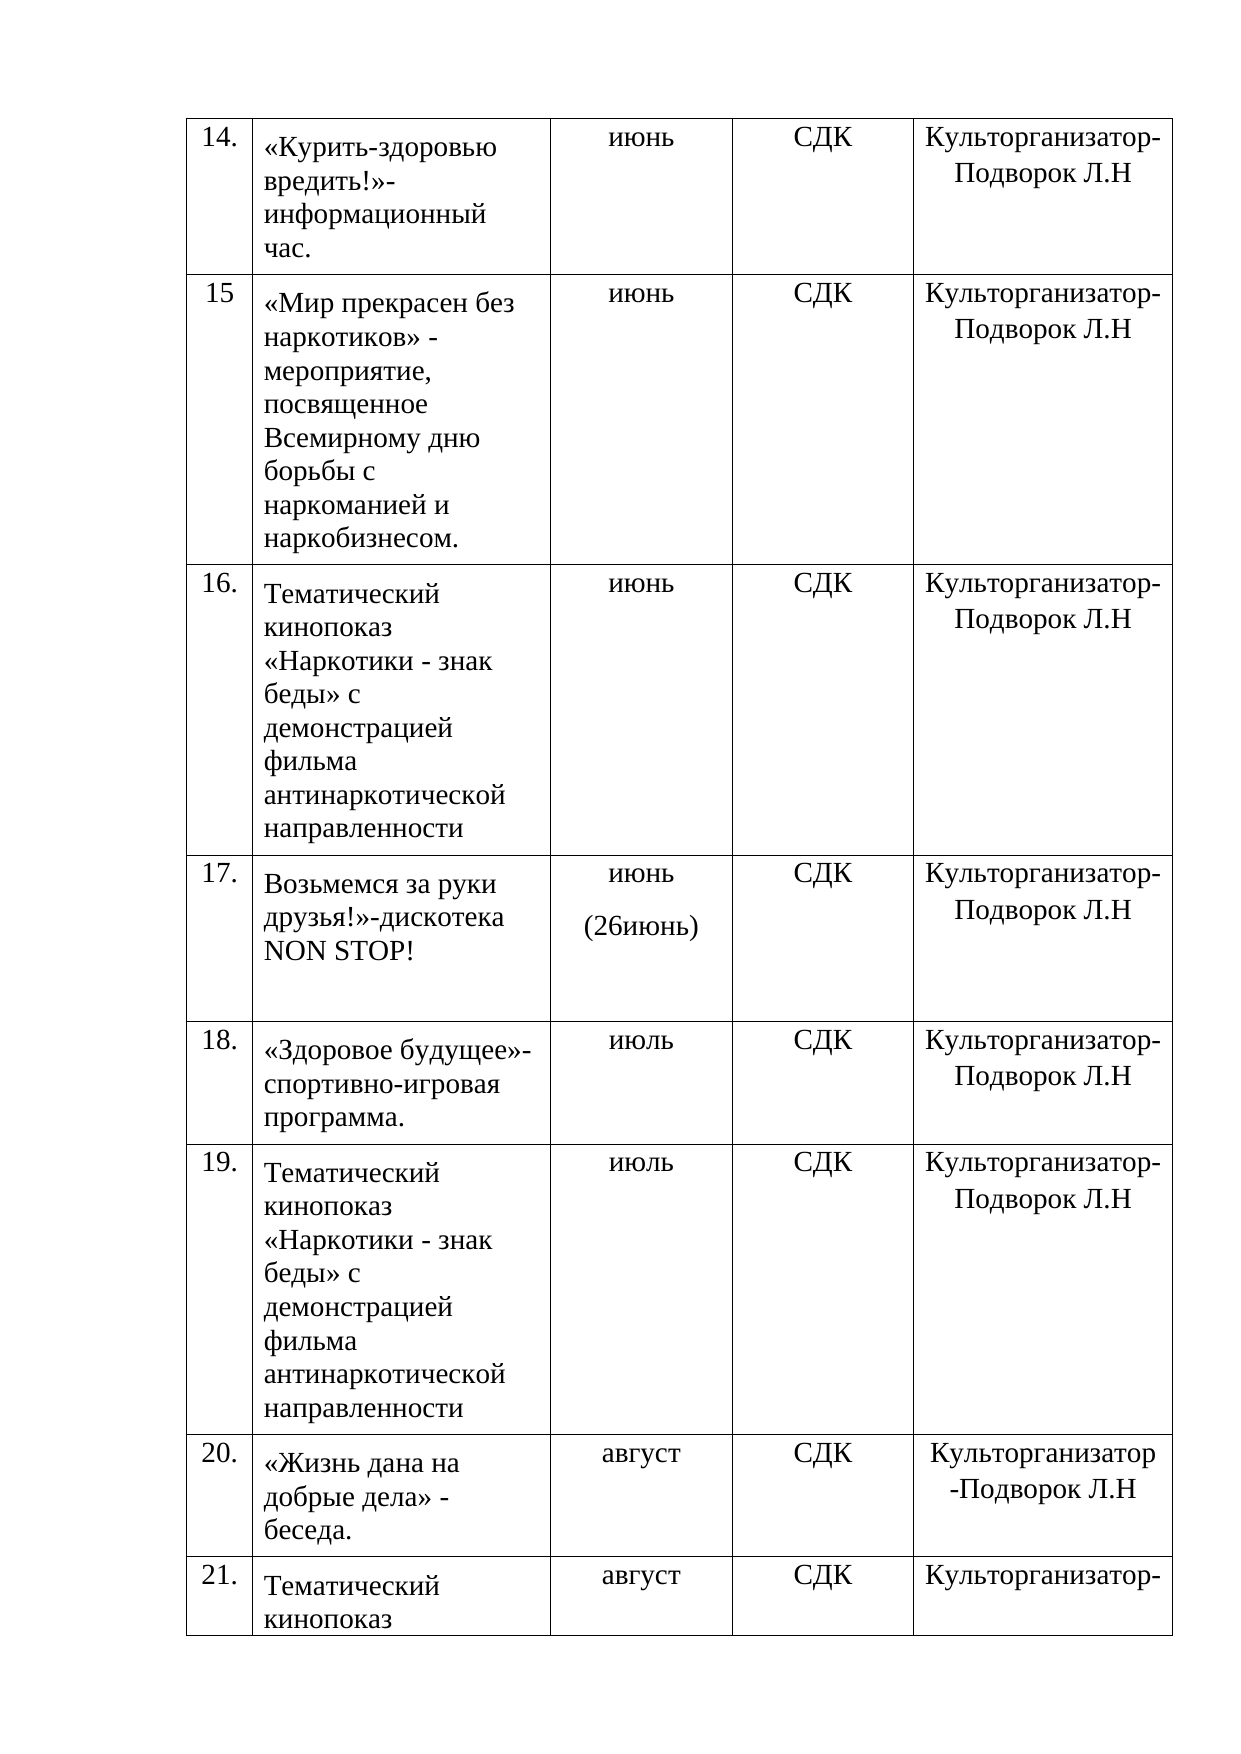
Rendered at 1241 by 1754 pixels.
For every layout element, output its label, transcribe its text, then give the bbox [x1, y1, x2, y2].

table_cell август [551, 1557, 732, 1635]
table_cell Культорганизатор-Подворок Л.Н [914, 856, 1172, 1021]
table_cell 18. [187, 1022, 252, 1143]
table_cell Культорганизатор-Подворок Л.Н [914, 1145, 1172, 1434]
table_cell 16. [187, 565, 252, 854]
table_cell Культорганизатор-Подворок Л.Н [914, 119, 1172, 274]
table_cell июнь [551, 275, 732, 564]
table_cell июль [551, 1022, 732, 1143]
table_cell Культорганизатор-Подворок Л.Н [914, 565, 1172, 854]
table_cell 15 [187, 275, 252, 564]
table_cell 17. [187, 856, 252, 1021]
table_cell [253, 1557, 550, 1635]
table_cell Культорганизатор -Подворок Л.Н [914, 1435, 1172, 1556]
table_cell июнь [551, 119, 732, 274]
table_cell СДК [733, 1022, 913, 1143]
table_cell 21. [187, 1557, 252, 1635]
table_cell СДК [733, 1145, 913, 1434]
table_cell 19. [187, 1145, 252, 1434]
table_cell «Мир прекрасен без наркотиков» -мероприятие, посвященное Всемирному дню борьбы с наркоманией и наркобизнесом. [253, 275, 550, 564]
table_cell СДК [733, 275, 913, 564]
table_cell 20. [187, 1435, 252, 1556]
table_cell СДК [733, 1557, 913, 1635]
table_cell Тематический кинопоказ «Наркотики - знак беды» с демонстрацией фильма антинаркотической направленности [253, 565, 550, 854]
table_cell Культорганизатор-Подворок Л.Н [914, 275, 1172, 564]
table_cell 14. [187, 119, 252, 274]
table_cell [914, 1557, 1172, 1635]
table_cell СДК [733, 856, 913, 1021]
table_cell СДК [733, 119, 913, 274]
table_cell «Жизнь дана на добрые дела» - беседа. [253, 1435, 550, 1556]
table_cell август [551, 1435, 732, 1556]
table_cell СДК [733, 1435, 913, 1556]
table_cell СДК [733, 565, 913, 854]
table_cell июль [551, 1145, 732, 1434]
table_cell «Курить-здоровью вредить!»-информационный час. [253, 119, 550, 274]
table_cell Тематический кинопоказ «Наркотики - знак беды» с демонстрацией фильма антинаркотической направленности [253, 1145, 550, 1434]
table_cell Возьмемся за руки друзья!»-дискотека NON STOP! [253, 856, 550, 1021]
table_cell «Здоровое будущее»- спортивно-игровая программа. [253, 1022, 550, 1143]
table_cell июнь [551, 565, 732, 854]
table_cell Культорганизатор-Подворок Л.Н [914, 1022, 1172, 1143]
table_cell июнь (26июнь) [551, 856, 732, 1021]
